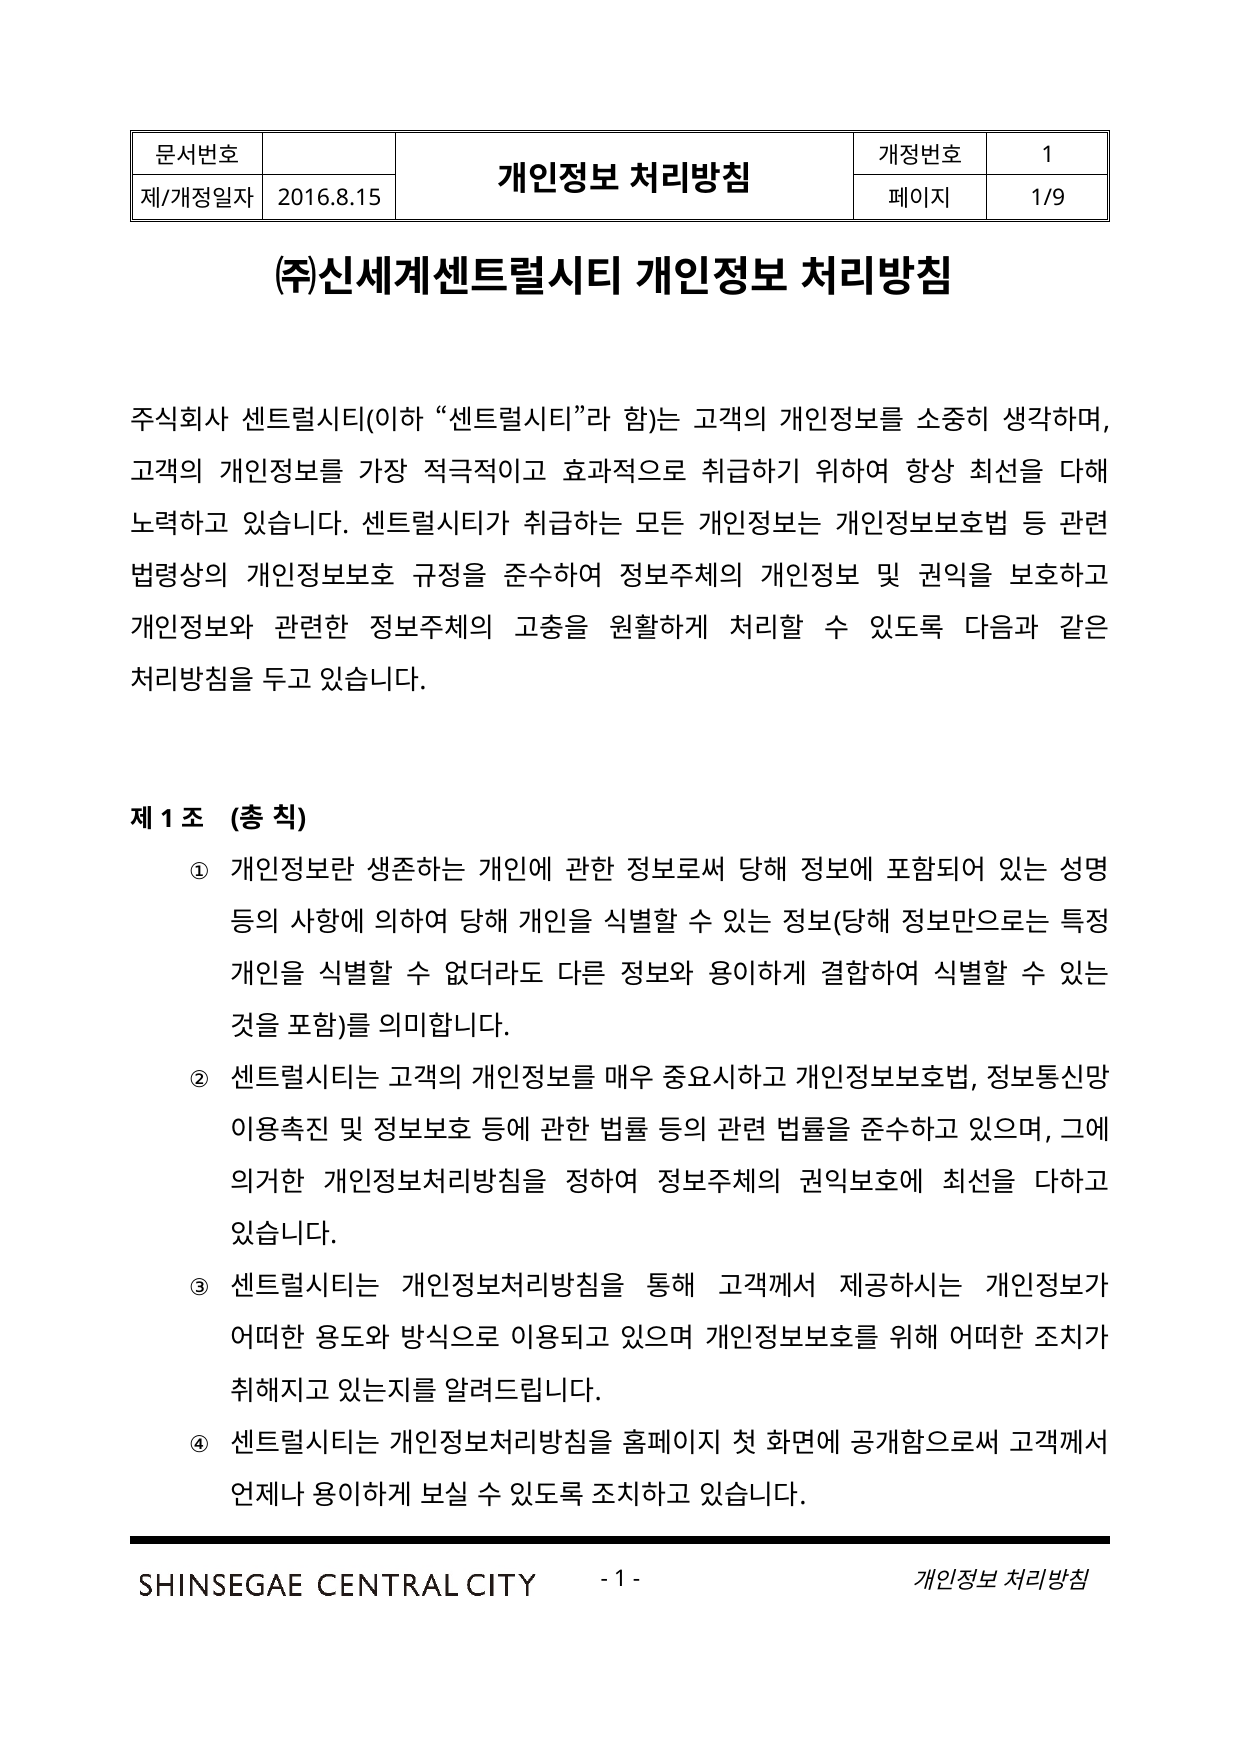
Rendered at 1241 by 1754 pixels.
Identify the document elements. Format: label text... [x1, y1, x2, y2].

picture [140, 1565, 536, 1602]
list 센트럴시티는 개인정보처리방침을 통해 고객께서 제공하시는 개인정보가 어떠한 용도와 방식으로 이용되고 있으며 개인정보보호를 위해 어떠한 조치가 취해지고 있는지를 알려드립니다. [189, 1254, 1110, 1410]
list (총 칙) [130, 785, 1110, 837]
list 개인정보란 생존하는 개인에 관한 정보로써 당해 정보에 포함되어 있는 성명 등의 사항에 의하여 당해 개인을 식별할 수 있는 정보(당해 정보만으로는 특정 개인을 식별할 수 없더라도 다른 정보와 용이하게 결합하여 식별할 수 있는 것을 포함)를 의미합니다. [189, 837, 1110, 1046]
list 센트럴시티는 고객의 개인정보를 매우 중요시하고 개인정보보호법, 정보통신망 이용촉진 및 정보보호 등에 관한 법률 등의 관련 법률을 준수하고 있으며, 그에 의거한 개인정보처리방침을 정하여 정보주체의 권익보호에 최선을 다하고 있습니다. [189, 1046, 1110, 1254]
list 센트럴시티는 개인정보처리방침을 홈페이지 첫 화면에 공개함으로써 고객께서 언제나 용이하게 보실 수 있도록 조치하고 있습니다. [189, 1410, 1110, 1514]
text ㈜신세계센트럴시티 개인정보 처리방침 [130, 250, 1098, 302]
text 주식회사 센트럴시티(이하 “센트럴시티”라 함)는 고객의 개인정보를 소중히 생각하며, 고객의 개인정보를 가장 적극적이고 효과적으로 취급하기 위하여 항상 최선을 다해 노력하고 있습니다. 센트럴시티가 취급하는 모든 개인정보는 개인정보보호법 등 관련 법령상의 개인정보보호 규정을 준수하여 정보주체의 개인정보 및 권익을 보호하고 개인정보와 관련한 정보주체의 고충을 원활하게 처리할 수 있도록 다음과 같은 처리방침을 두고 있습니다. [130, 387, 1110, 700]
